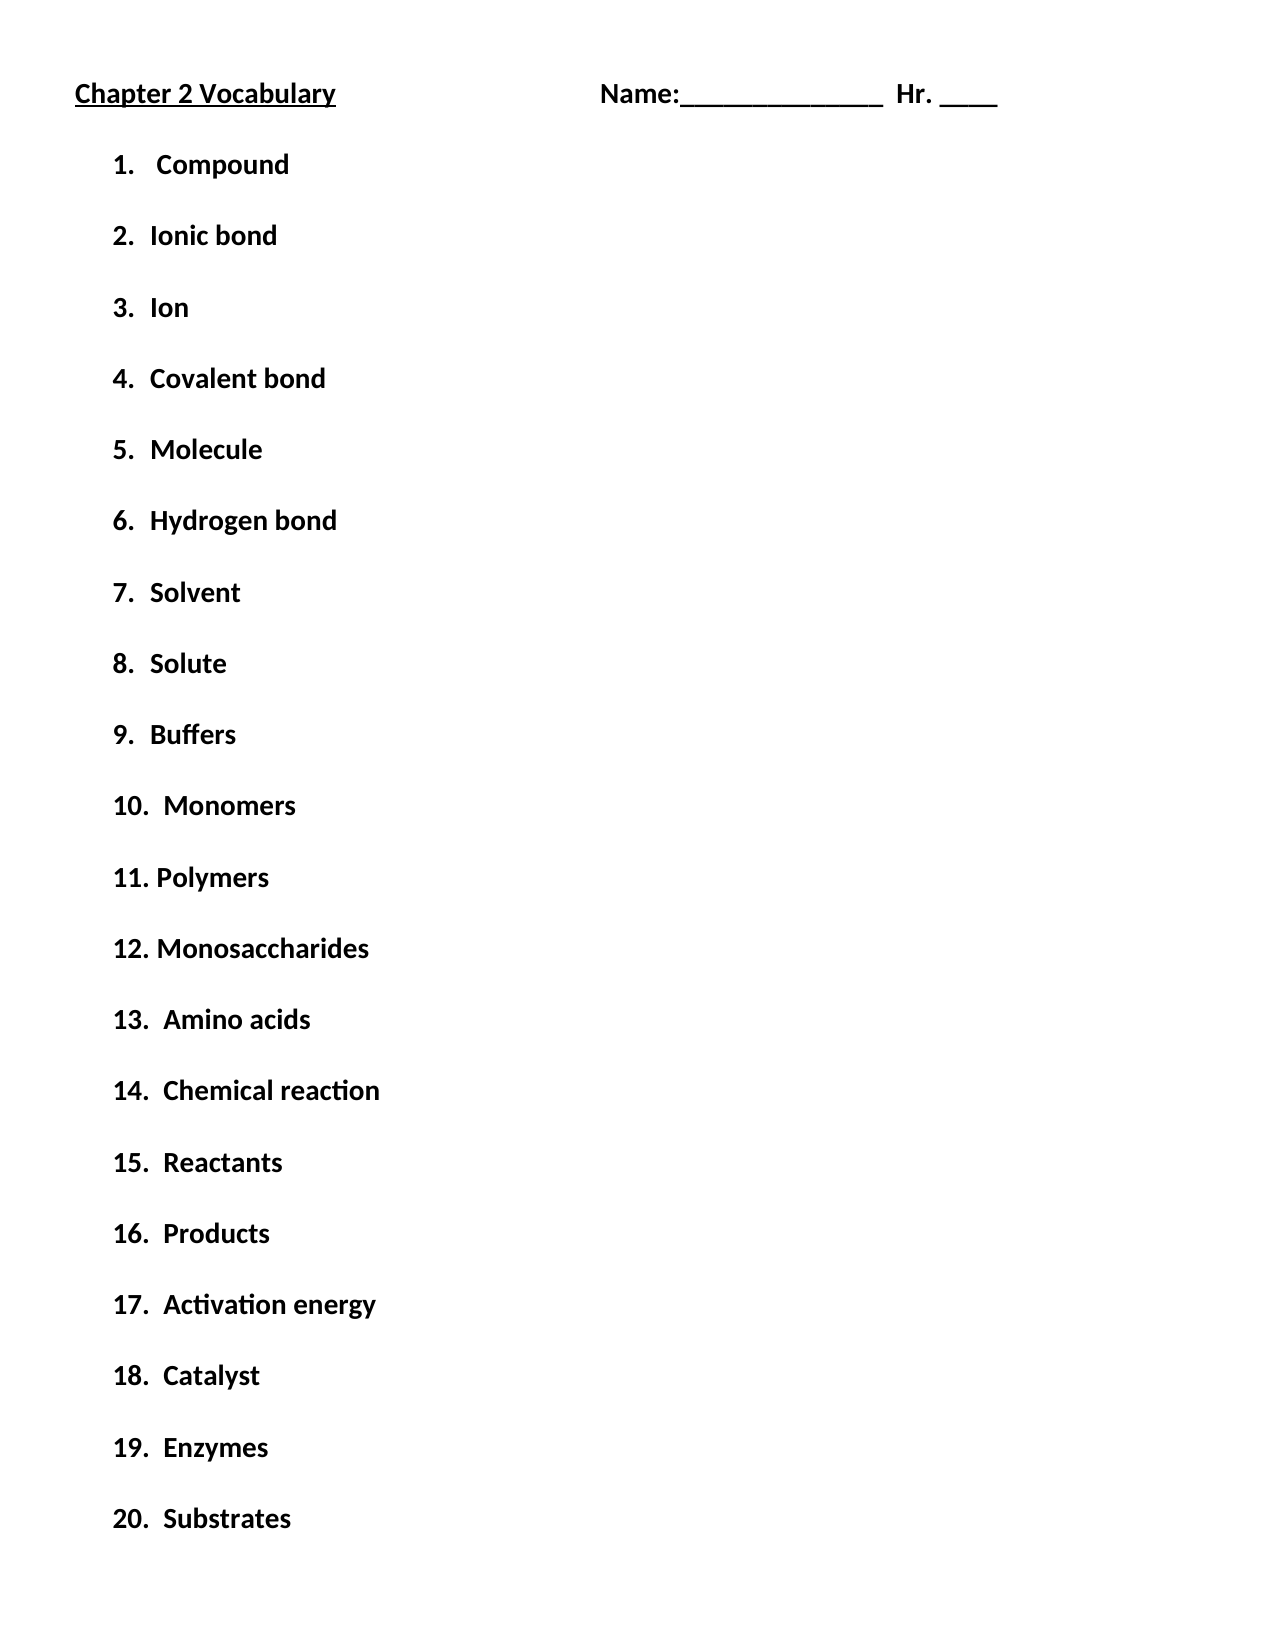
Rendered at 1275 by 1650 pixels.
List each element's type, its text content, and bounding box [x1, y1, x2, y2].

list Monosaccharides [112, 930, 1200, 966]
list Enzymes [112, 1429, 1200, 1464]
list Reactants [112, 1144, 1200, 1179]
list Hydrogen bond [112, 502, 1200, 538]
list Buffers [112, 716, 1200, 752]
list Molecule [112, 431, 1200, 467]
list Covalent bond [112, 360, 1200, 396]
list Ionic bond [112, 217, 1200, 253]
list Catalyst [112, 1357, 1200, 1393]
list Solute [112, 645, 1200, 681]
list Compound [112, 146, 1200, 182]
list Chemical reaction [112, 1072, 1200, 1108]
list Amino acids [112, 1001, 1200, 1037]
list Activation energy [112, 1286, 1200, 1322]
text Chapter 2 Vocabulary Name:______________ Hr. ____ [75, 75, 1200, 111]
list Ion [112, 289, 1200, 324]
list Substrates [112, 1500, 1200, 1536]
list Products [112, 1215, 1200, 1251]
list Monomers [112, 787, 1200, 823]
list Solvent [112, 574, 1200, 609]
list Polymers [112, 859, 1200, 894]
